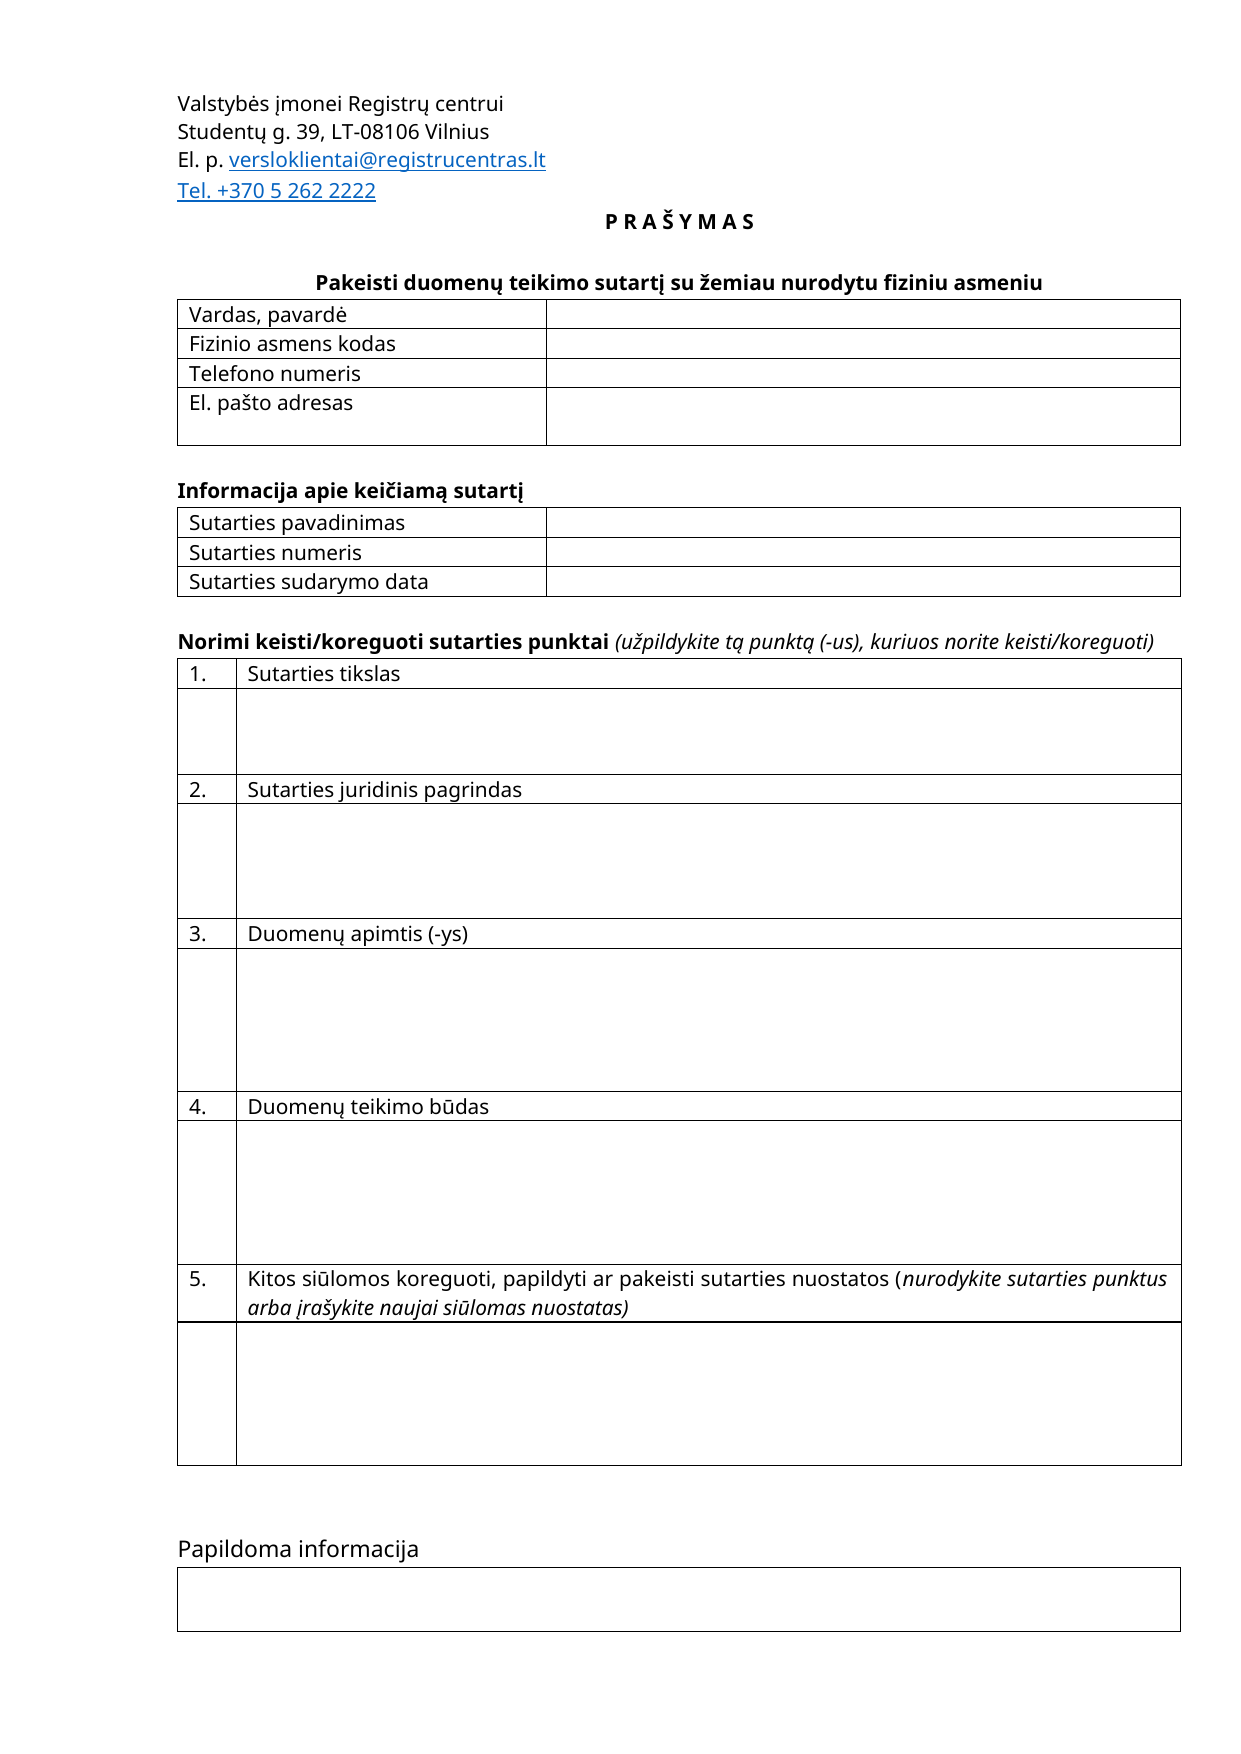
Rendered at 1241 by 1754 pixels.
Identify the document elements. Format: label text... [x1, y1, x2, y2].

table_cell [237, 1323, 1181, 1465]
table_cell Duomenų apimtis (-ys) [237, 919, 1181, 948]
table_header [178, 1568, 1180, 1631]
table_cell Sutarties juridinis pagrindas [237, 775, 1181, 803]
table_cell [547, 388, 1180, 445]
table_header [547, 508, 1180, 537]
table_header Sutarties pavadinimas [178, 508, 546, 537]
table_cell Kitos siūlomos koreguoti, papildyti ar pakeisti sutarties nuostatos (nurodykite sutarties punktus arba įrašykite naujai siūlomas nuostatas) [237, 1265, 1181, 1321]
table_cell 3. [178, 919, 236, 948]
table_cell [547, 329, 1180, 358]
table_header [547, 300, 1180, 328]
table_cell [237, 689, 1181, 774]
table_header Vardas, pavardė [178, 300, 546, 328]
table_cell Sutarties numeris [178, 538, 546, 566]
table_cell [547, 538, 1180, 566]
table_cell [178, 949, 236, 1091]
table_cell [178, 1121, 236, 1263]
table_cell [237, 804, 1181, 918]
table_cell [547, 567, 1180, 596]
text Papildoma informacija [177, 1533, 1181, 1564]
text Pakeisti duomenų teikimo sutartį su žemiau nurodytu fiziniu asmeniu [177, 268, 1181, 296]
table_cell [178, 804, 236, 918]
table_cell [237, 1121, 1181, 1263]
table_cell Telefono numeris [178, 359, 546, 387]
text El. p. versloklientai@registrucentras.lt [177, 146, 1181, 174]
table_cell 2. [178, 775, 236, 803]
table_cell [178, 689, 236, 774]
text Informacija apie keičiamą sutartį [177, 477, 1181, 505]
table_header 1. [178, 659, 236, 687]
text Tel. +370 5 262 2222 [177, 176, 1181, 204]
table_cell Duomenų teikimo būdas [237, 1092, 1181, 1120]
table_header Sutarties tikslas [237, 659, 1181, 687]
table_cell [237, 949, 1181, 1091]
table_cell [178, 1323, 236, 1465]
text Studentų g. 39, LT-08106 Vilnius [177, 117, 1181, 146]
table_cell El. pašto adresas [178, 388, 546, 445]
text P R A Š Y M A S [177, 207, 1181, 235]
table_cell [547, 359, 1180, 387]
table_cell Fizinio asmens kodas [178, 329, 546, 358]
text Norimi keisti/koreguoti sutarties punktai (užpildykite tą punktą (-us), kuriuos norite keisti/koreguoti) [177, 627, 1181, 656]
table_cell 5. [178, 1265, 236, 1321]
table_cell Sutarties sudarymo data [178, 567, 546, 596]
text Valstybės įmonei Registrų centrui [177, 89, 1181, 117]
table_cell 4. [178, 1092, 236, 1120]
